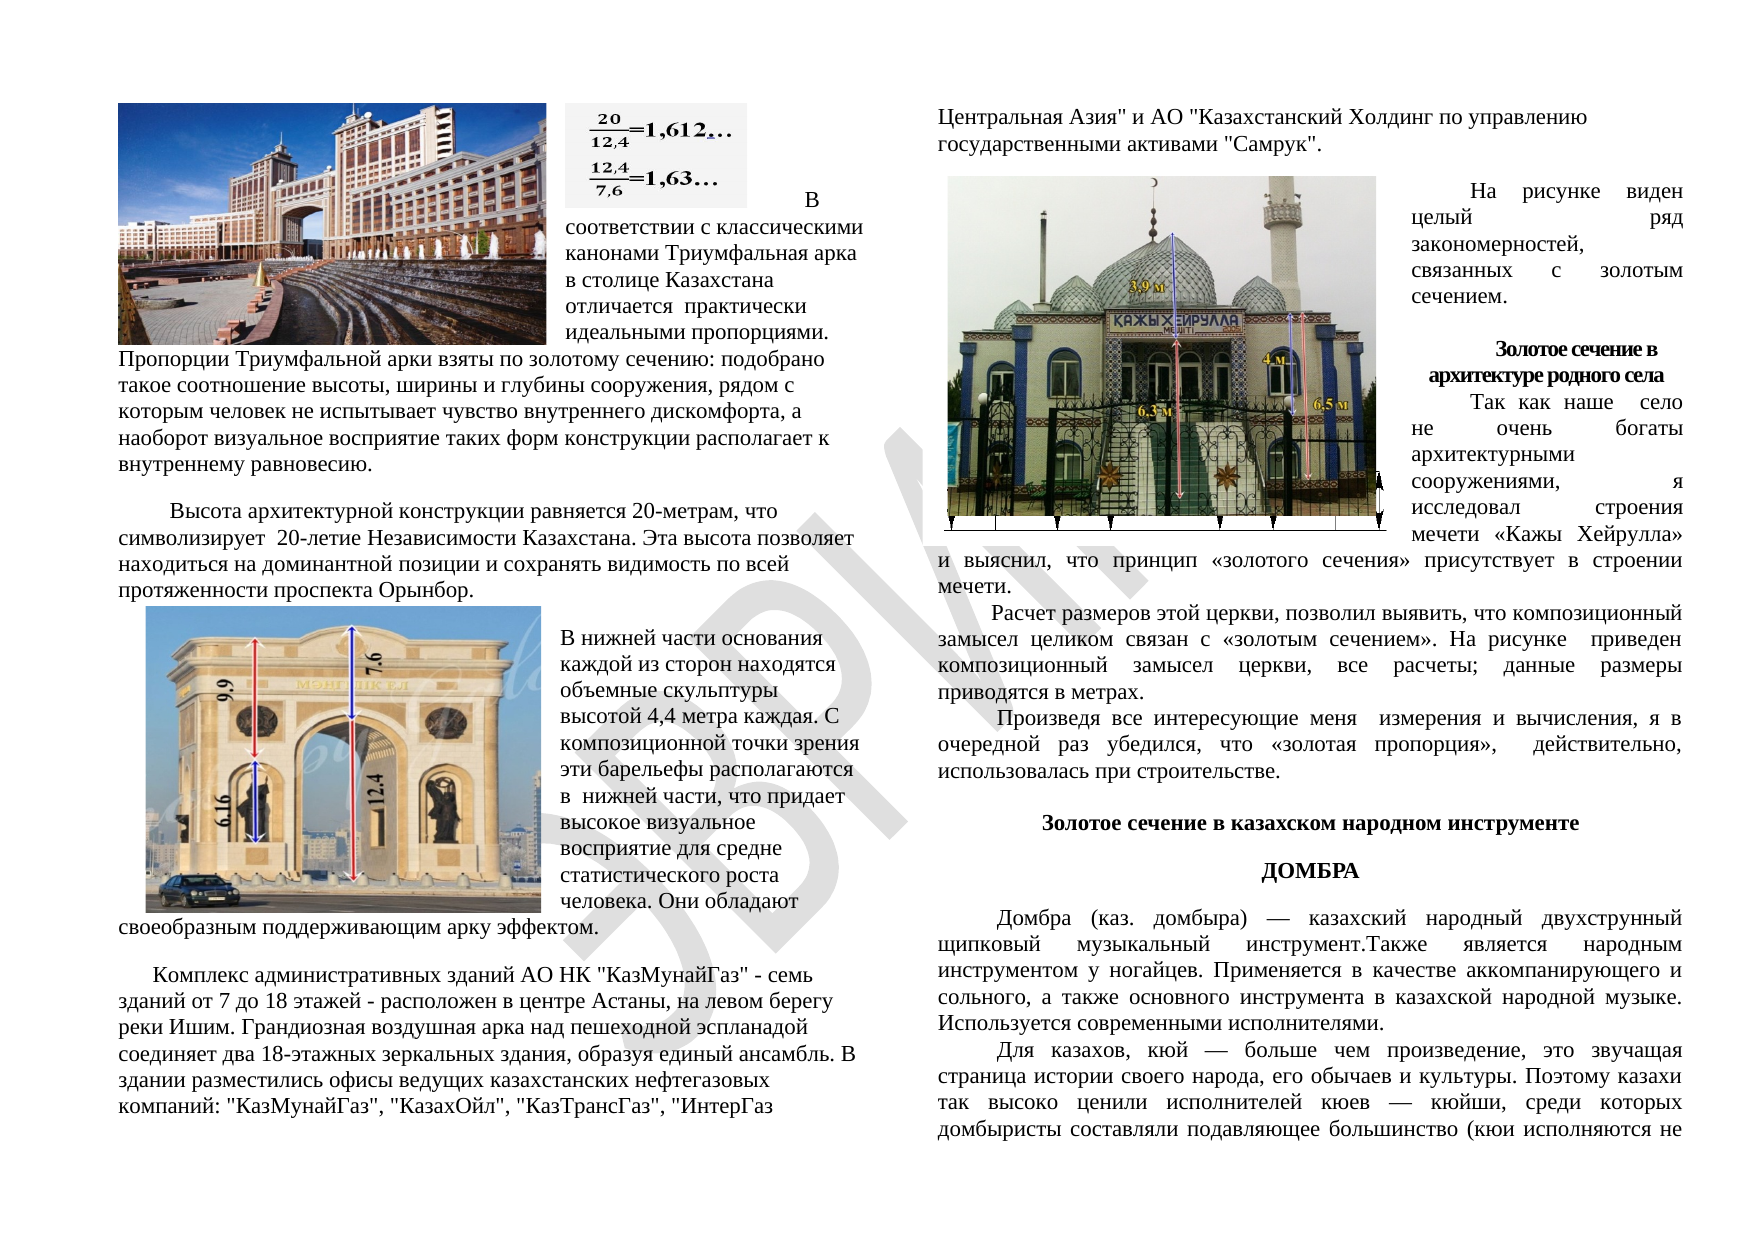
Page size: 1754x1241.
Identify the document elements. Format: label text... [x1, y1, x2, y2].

text Комплекс административных зданий АО НК "КазМунайГаз" - семь зданий от 7 до 18 этажей - расположен в центре Астаны, на левом берегу реки Ишим. Грандиозная воздушная арка над пешеходной эспланадой соединяет два 18-этажных зеркальных здания, образуя единый ансамбль. В здании разместились офисы ведущих казахстанских нефтегазовых компаний: "КазМунайГаз", "КазахОйл", "КазТрансГаз", "ИнтерГаз Центральная Азия" и АО "Казахстанский Холдинг по управлению государственными активами "Самрук". [938, 103, 1683, 156]
text Высота архитектурной конструкции равняется 20-метрам, что символизирует 20-летие Независимости Казахстана. Эта высота позволяет находиться на доминантной позиции и сохранять видимость по всей протяженности проспекта Орынбор. [118, 497, 864, 603]
text Произведя все интересующие меня измерения и вычисления, я в очередной раз убедился, что «золотая пропорция», действительно, использовалась при строительстве. [938, 704, 1683, 783]
picture [145, 606, 542, 913]
text ДОМБРА [938, 857, 1683, 883]
text Золотое сечение в архитектуре родного села [1393, 335, 1683, 388]
text На рисунке виден целый ряд закономерностей, связанных с золотым сечением. [1393, 177, 1683, 309]
text Расчет размеров этой церкви, позволил выявить, что композиционный замысел целиком связан с «золотым сечением». На рисунке приведен композиционный замысел церкви, все расчеты; данные размеры приводятся в метрах. [938, 599, 1683, 704]
picture [118, 103, 547, 345]
text Комплекс административных зданий АО НК "КазМунайГаз" - семь зданий от 7 до 18 этажей - расположен в центре Астаны, на левом берегу реки Ишим. Грандиозная воздушная арка над пешеходной эспланадой соединяет два 18-этажных зеркальных здания, образуя единый ансамбль. В здании разместились офисы ведущих казахстанских нефтегазовых компаний: "КазМунайГаз", "КазахОйл", "КазТрансГаз", "ИнтерГаз Центральная Азия" и АО "Казахстанский Холдинг по управлению государственными активами "Самрук". [118, 961, 864, 1119]
picture [565, 103, 748, 208]
text Золотое сечение в казахском народном инструменте [938, 809, 1683, 836]
text Домбра (каз. домбыра) — казахский народный двухструнный щипковый музыкальный инструмент.Также является народным инструментом у ногайцев. Применяется в качестве аккомпанирующего и сольного, а также основного инструмента в казахской народной музыке. Используется современными исполнителями. [938, 904, 1683, 1036]
text Так как наше село не очень богаты архитектурными сооружениями, я исследовал строения мечети «Кажы Хейрулла» и выяснил, что принцип «золотого сечения» присутствует в строении мечети. [938, 388, 1683, 599]
picture [922, 164, 1393, 546]
